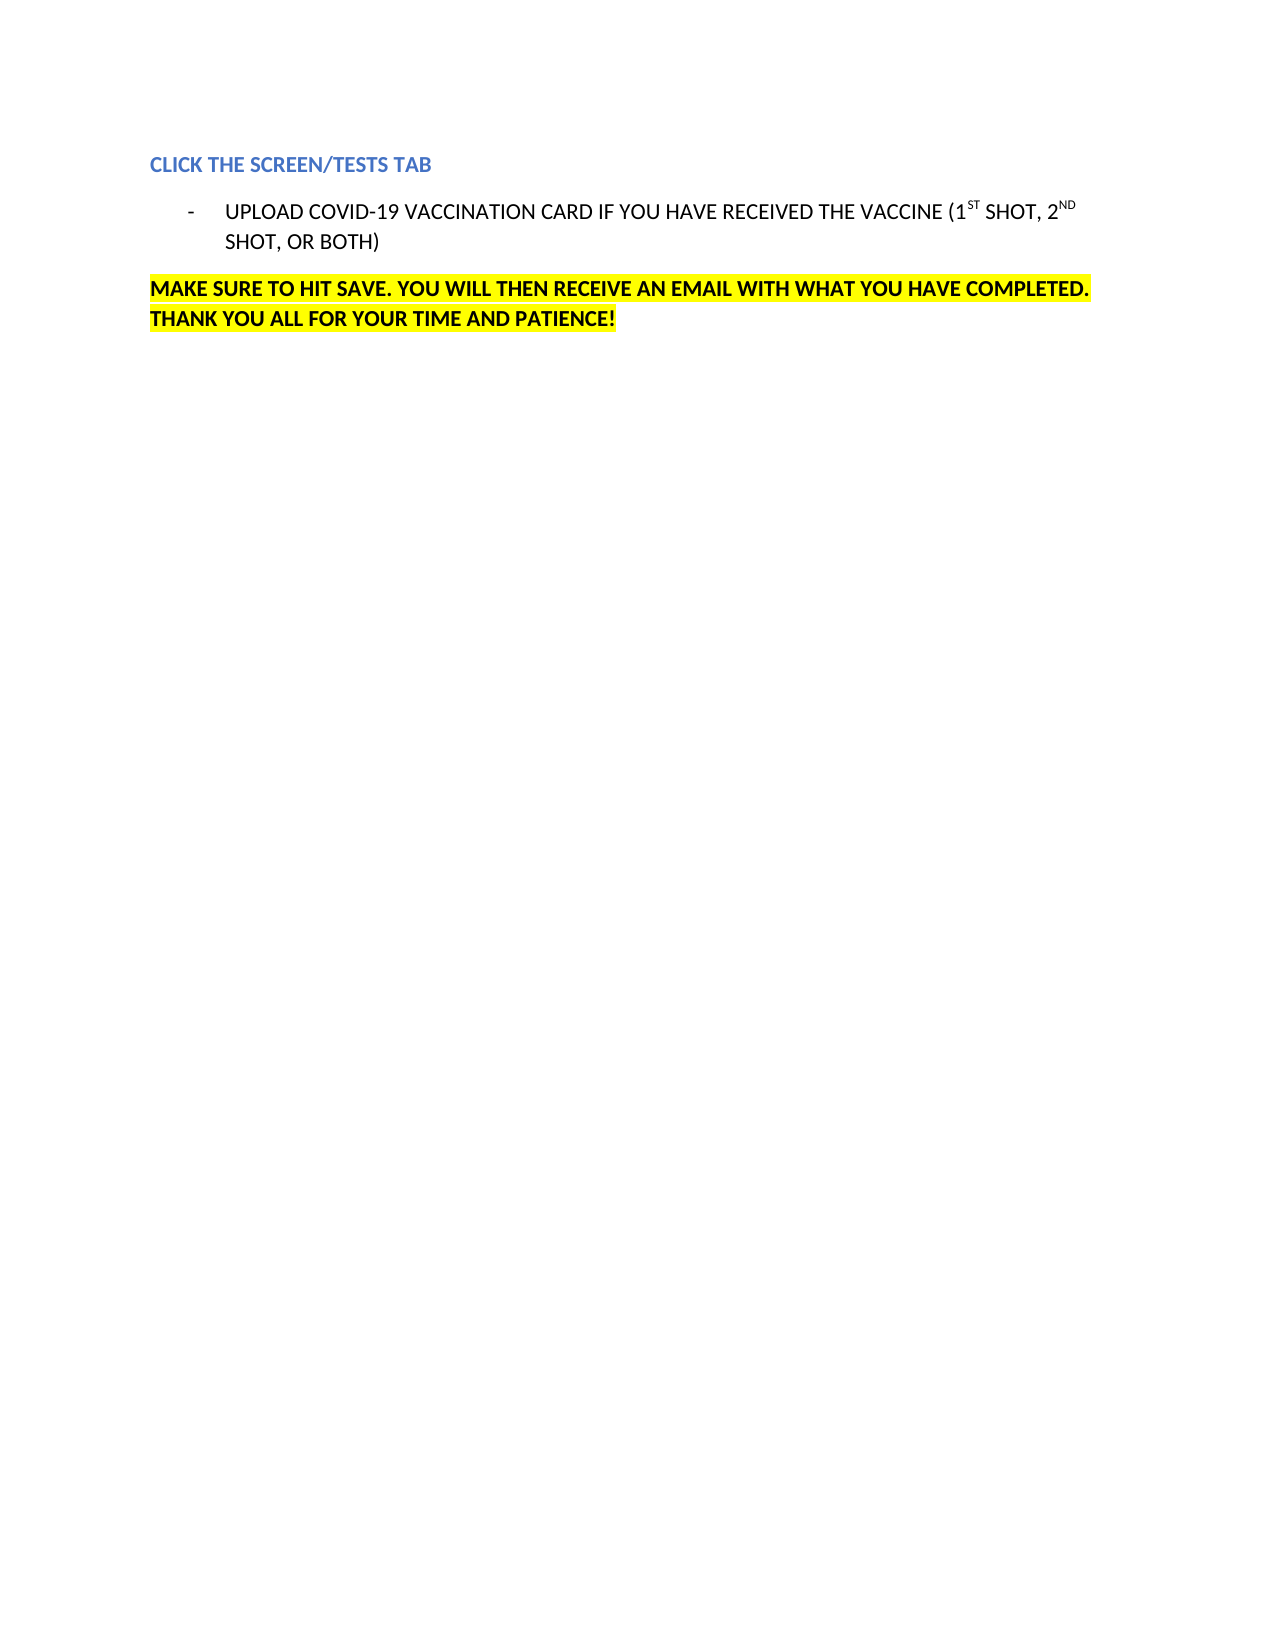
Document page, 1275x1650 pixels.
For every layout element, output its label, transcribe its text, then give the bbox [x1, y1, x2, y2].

list UPLOAD COVID-19 VACCINATION CARD IF YOU HAVE RECEIVED THE VACCINE (1ST SHOT, 2ND SHOT, OR BOTH) [187, 197, 1125, 255]
text MAKE SURE TO HIT SAVE. YOU WILL THEN RECEIVE AN EMAIL WITH WHAT YOU HAVE COMPLETED. THANK YOU ALL FOR YOUR TIME AND PATIENCE! [150, 274, 1125, 332]
text CLICK THE SCREEN/TESTS TAB [150, 150, 1125, 178]
